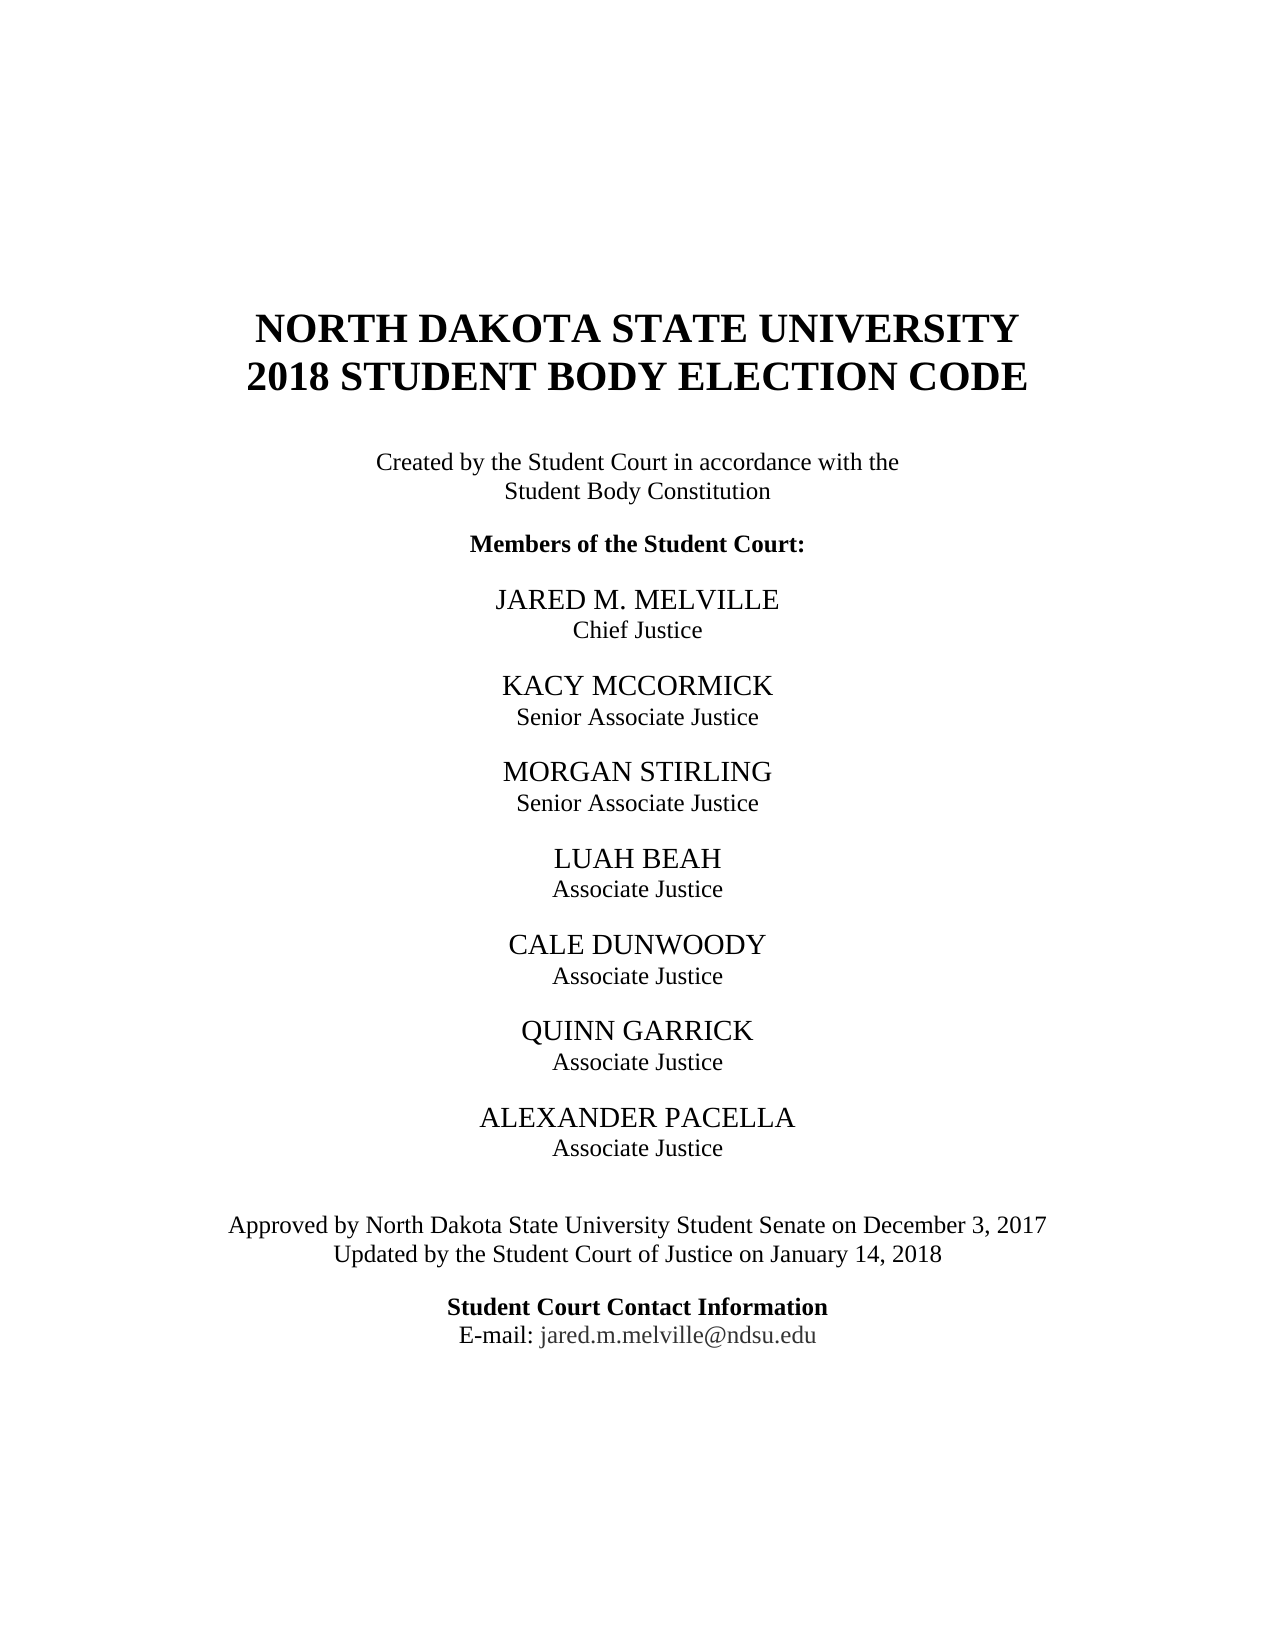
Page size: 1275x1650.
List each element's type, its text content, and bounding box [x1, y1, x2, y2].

text CALE DUNWOODY [75, 927, 1200, 961]
text Created by the Student Court in accordance with the [75, 447, 1200, 476]
text Members of the Student Court: [75, 529, 1200, 558]
text KACY MCCORMICK [75, 668, 1200, 702]
text MORGAN STIRLING [75, 754, 1200, 788]
text Associate Justice [75, 1133, 1200, 1162]
text Senior Associate Justice [75, 702, 1200, 730]
text E-mail: jared.m.melville@ndsu.edu [75, 1321, 1200, 1349]
text Associate Justice [75, 874, 1200, 903]
text QUINN GARRICK [75, 1013, 1200, 1047]
text Student Court Contact Information [75, 1292, 1200, 1321]
title NORTH DAKOTA STATE UNIVERSITY [75, 303, 1200, 351]
text Chief Justice [75, 615, 1200, 644]
text JARED M. MELVILLE [75, 582, 1200, 615]
text Senior Associate Justice [75, 788, 1200, 817]
text Associate Justice [75, 1047, 1200, 1076]
text 2018 STUDENT BODY ELECTION CODE [75, 351, 1200, 399]
text LUAH BEAH [75, 841, 1200, 874]
text Student Body Constitution [75, 476, 1200, 505]
text Associate Justice [75, 961, 1200, 989]
text Approved by North Dakota State University Student Senate on December 3, 2017 [75, 1210, 1200, 1239]
text Updated by the Student Court of Justice on January 14, 2018 [75, 1239, 1200, 1268]
text ALEXANDER PACELLA [75, 1100, 1200, 1133]
